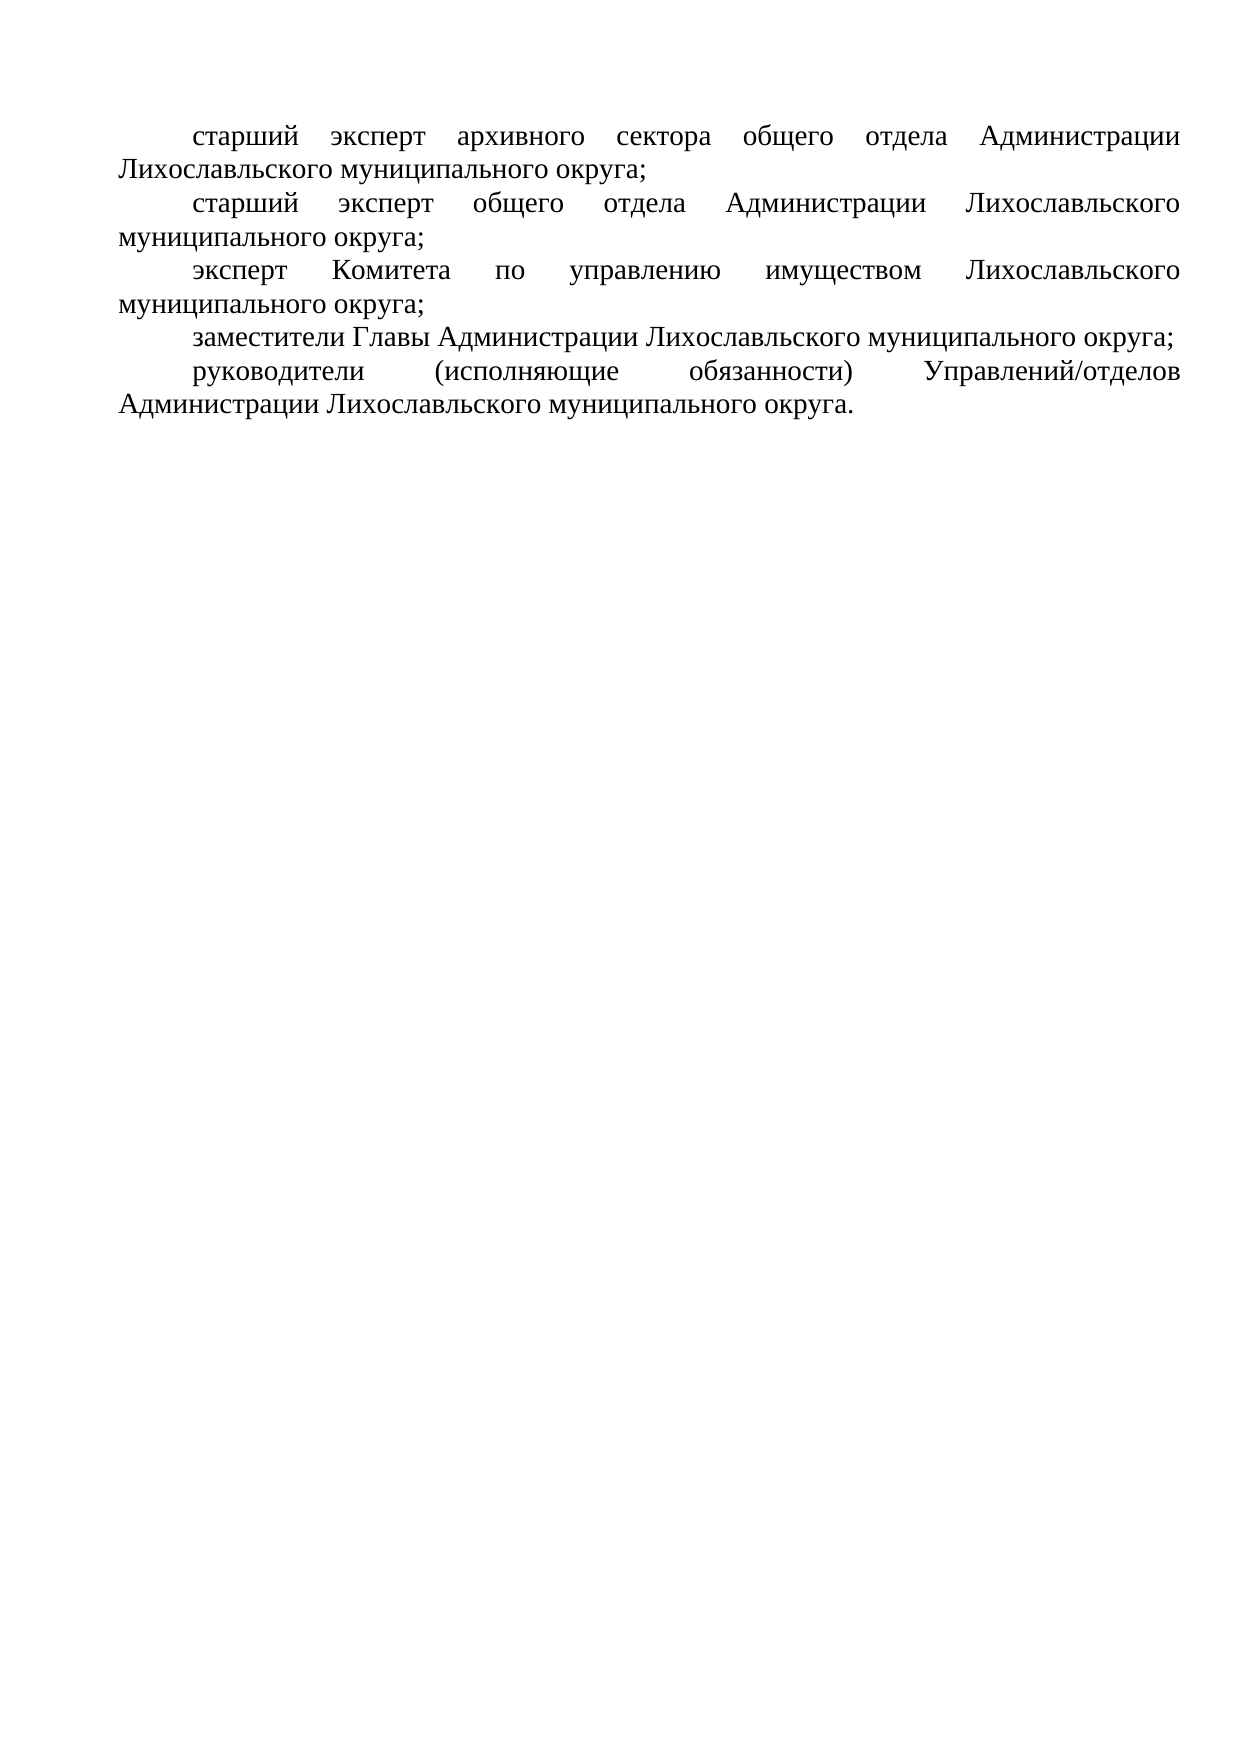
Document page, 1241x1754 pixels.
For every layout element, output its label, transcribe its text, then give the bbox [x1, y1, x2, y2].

text руководители (исполняющие обязанности) Управлений/отделов Администрации Лихославльского муниципального округа. [118, 353, 1181, 420]
text заместители Главы Администрации Лихославльского муниципального округа; [118, 319, 1181, 353]
text эксперт Комитета по управлению имуществом Лихославльского муниципального округа; [118, 252, 1181, 319]
text старший эксперт архивного сектора общего отдела Администрации Лихославльского муниципального округа; [118, 118, 1181, 185]
text старший эксперт общего отдела Администрации Лихославльского муниципального округа; [118, 185, 1181, 252]
